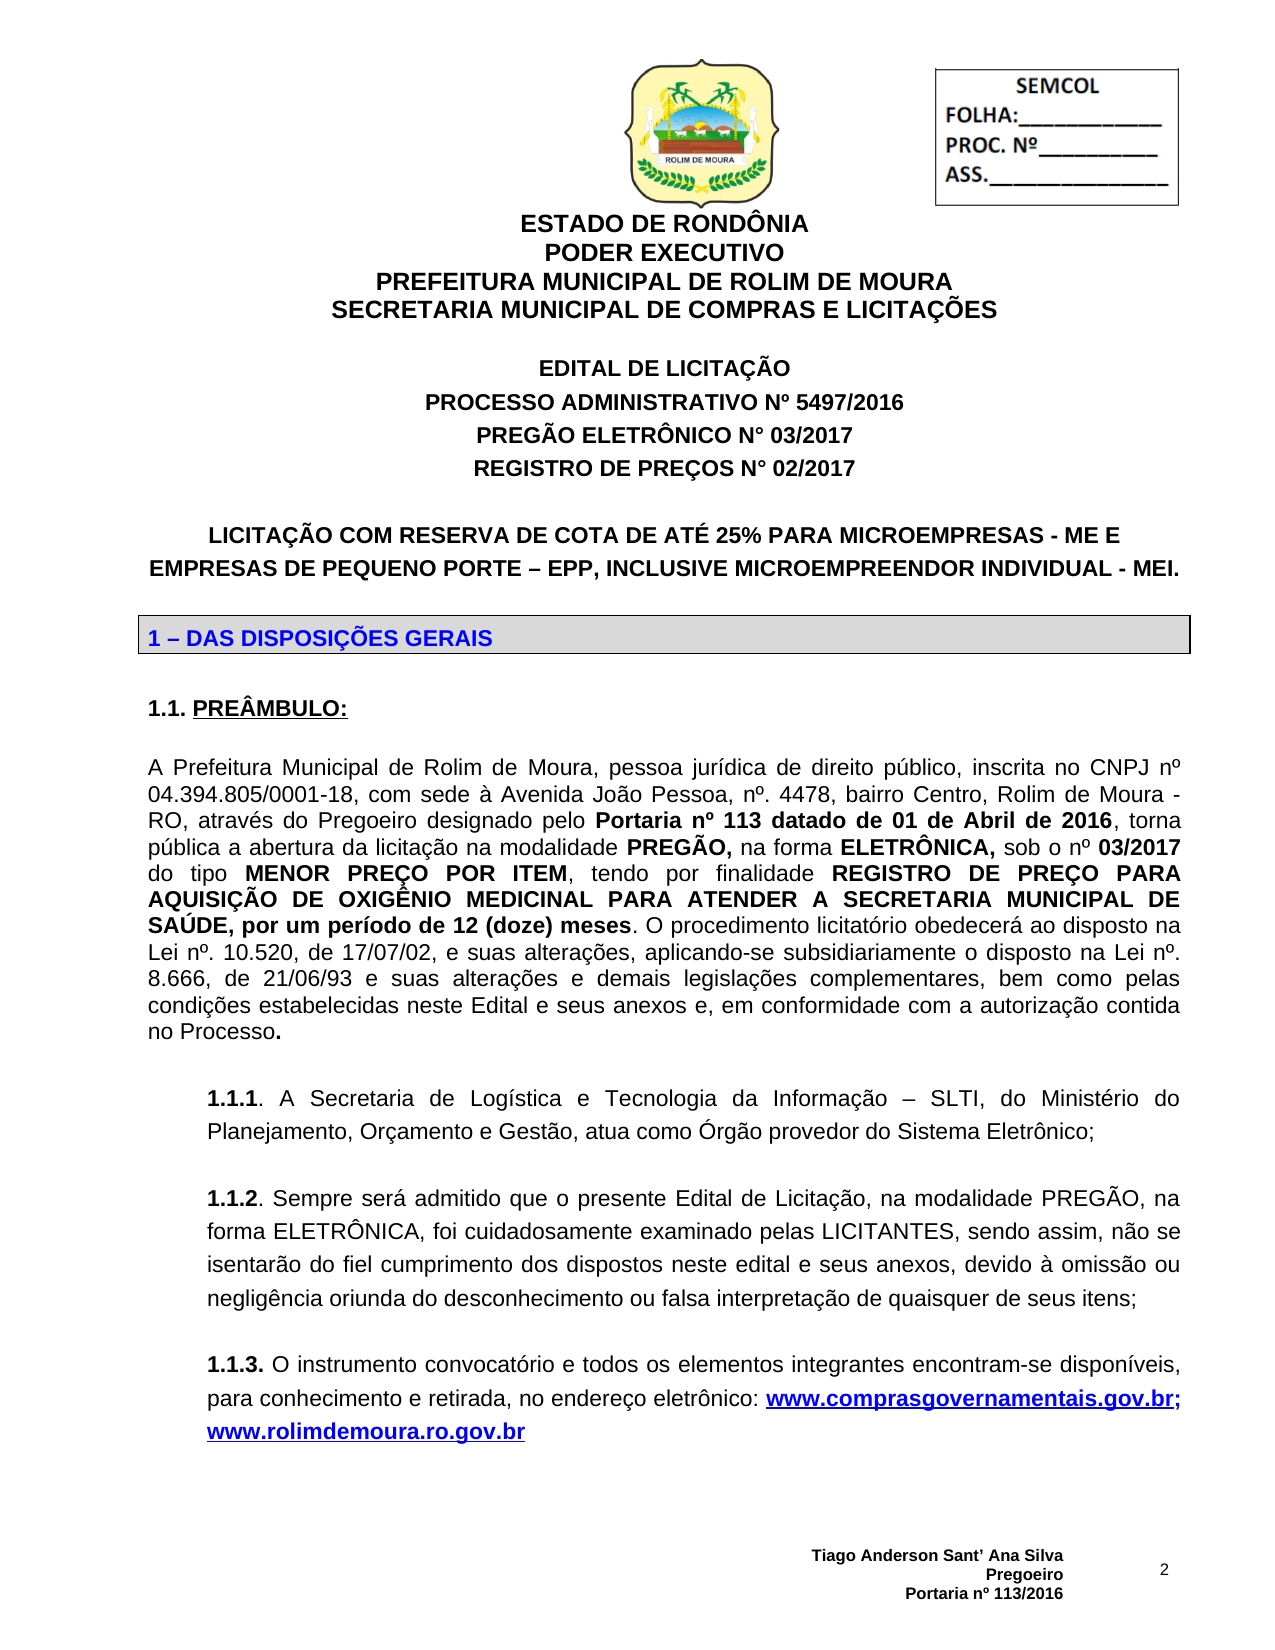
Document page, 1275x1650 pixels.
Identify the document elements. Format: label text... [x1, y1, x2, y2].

subtitle REGISTRO DE PREÇOS N° 02/2017 [148, 448, 1181, 481]
subtitle PREGÃO ELETRÔNICO N° 03/2017 [148, 415, 1181, 448]
text 1.1.3. O instrumento convocatório e todos os elementos integrantes encontram-se disponíveis, para conhecimento e retirada, no endereço eletrônico: www.comprasgovernamentais.gov.br; www.rolimdemoura.ro.gov.br [207, 1344, 1181, 1444]
text 1.1.2. Sempre será admitido que o presente Edital de Licitação, na modalidade PREGÃO, na forma ELETRÔNICA, foi cuidadosamente examinado pelas LICITANTES, sendo assim, não se isentarão do fiel cumprimento dos dispostos neste edital e seus anexos, devido à omissão ou negligência oriunda do desconhecimento ou falsa interpretação de quaisquer de seus itens; [207, 1178, 1181, 1311]
picture [623, 59, 780, 209]
text A Prefeitura Municipal de Rolim de Moura, pessoa jurídica de direito público, inscrita no CNPJ nº 04.394.805/0001-18, com sede à Avenida João Pessoa, nº. 4478, bairro Centro, Rolim de Moura - RO, através do Pregoeiro designado pelo Portaria nº 113 datado de 01 de Abril de 2016, torna pública a abertura da licitação na modalidade PREGÃO, na forma ELETRÔNICA, sob o nº 03/2017 do tipo MENOR PREÇO POR ITEM, tendo por finalidade REGISTRO DE PREÇO PARA AQUISIÇÃO DE OXIGÊNIO MEDICINAL PARA ATENDER A SECRETARIA MUNICIPAL DE SAÚDE, por um período de 12 (doze) meses. O procedimento licitatório obedecerá ao disposto na Lei nº. 10.520, de 17/07/02, e suas alterações, aplicando-se subsidiariamente o disposto na Lei nº. 8.666, de 21/06/93 e suas alterações e demais legislações complementares, bem como pelas condições estabelecidas neste Edital e seus anexos e, em conformidade com a autorização contida no Processo. [148, 754, 1181, 1044]
text 1.1.1. A Secretaria de Logística e Tecnologia da Informação – SLTI, do Ministério do Planejamento, Orçamento e Gestão, atua como Órgão provedor do Sistema Eletrônico; [207, 1078, 1181, 1144]
text LICITAÇÃO COM RESERVA DE COTA DE ATÉ 25% PARA MICROEMPRESAS - ME E EMPRESAS DE PEQUENO PORTE – EPP, INCLUSIVE MICROEMPREENDOR INDIVIDUAL - MEI. [148, 515, 1181, 581]
subtitle EDITAL DE LICITAÇÃO [148, 348, 1181, 381]
text 1 – DAS DISPOSIÇÕES GERAIS [139, 616, 1189, 653]
text 1.1. PREÂMBULO: [148, 688, 1181, 721]
subtitle PROCESSO ADMINISTRATIVO Nº 5497/2016 [148, 381, 1181, 415]
